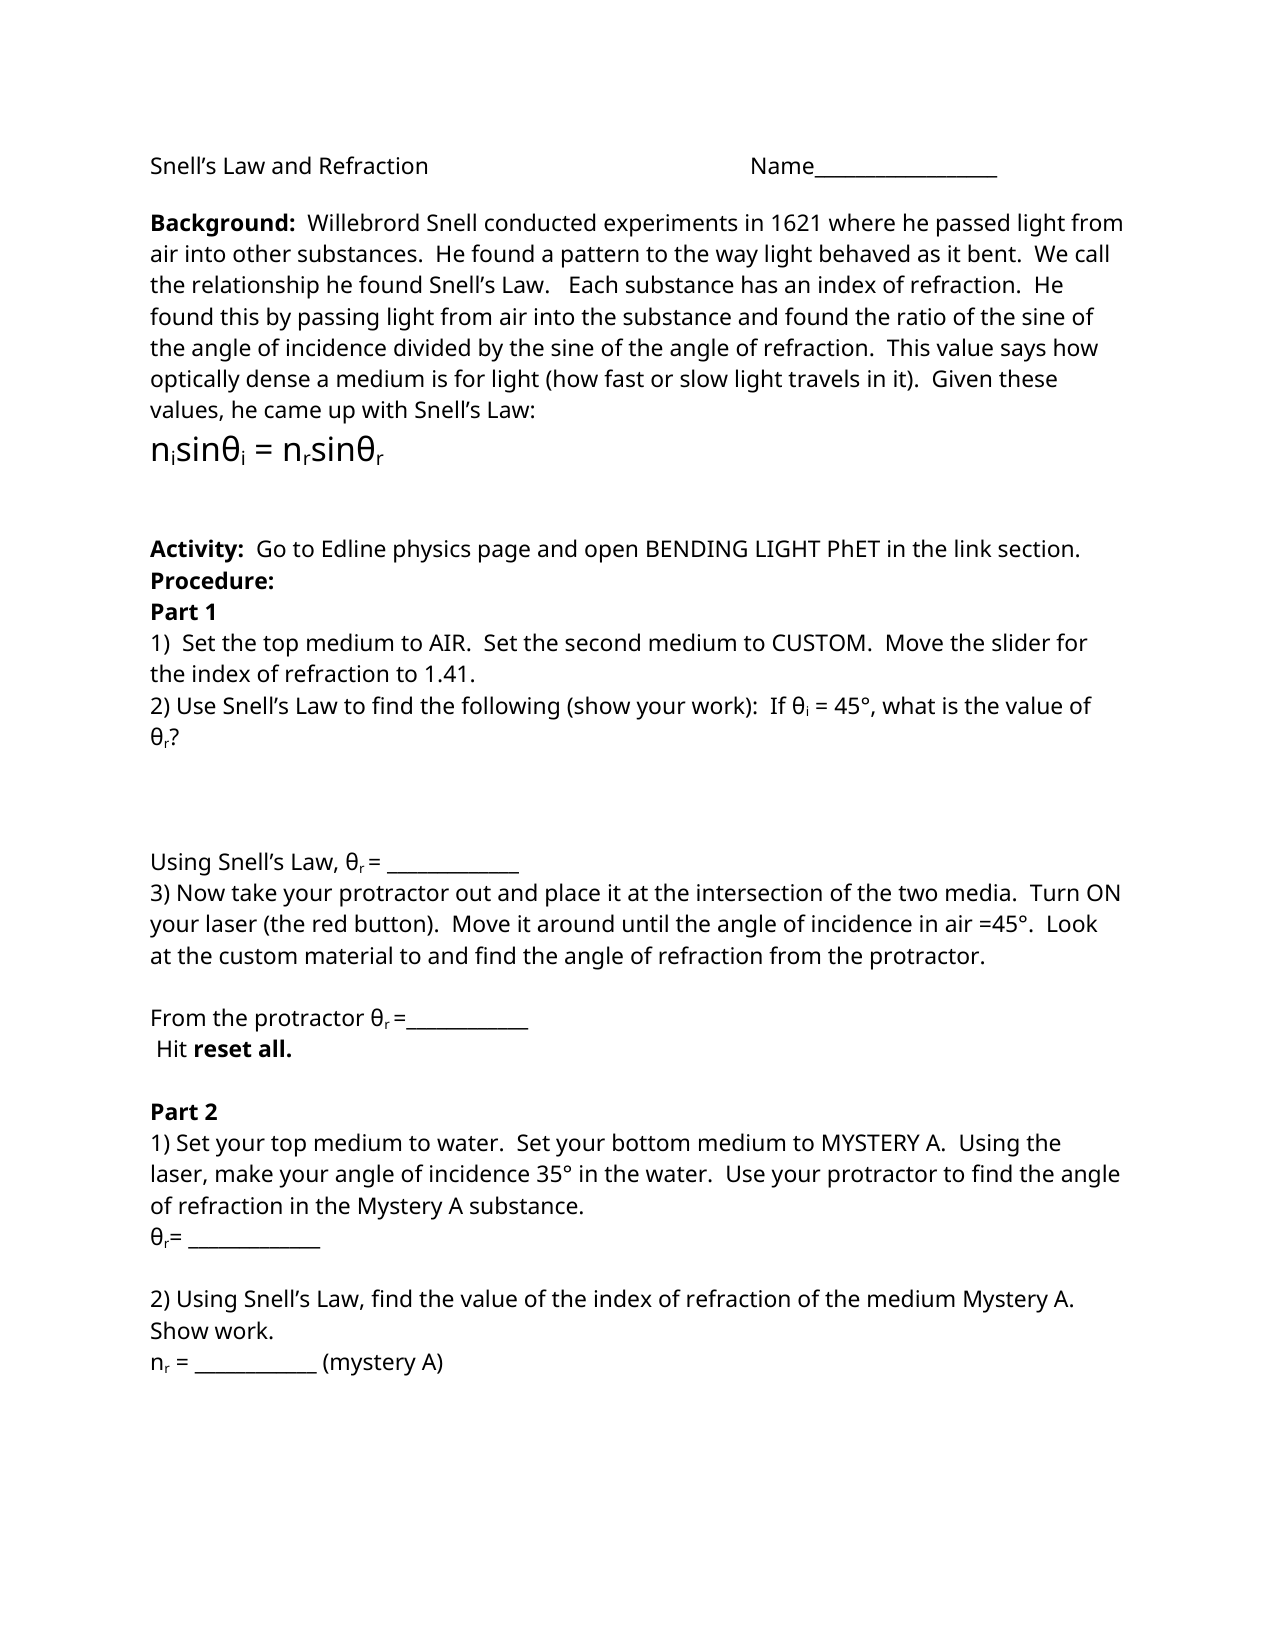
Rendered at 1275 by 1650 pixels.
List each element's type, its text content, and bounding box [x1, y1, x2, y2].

text nr = ____________ (mystery A) [150, 1346, 1125, 1377]
text 3) Now take your protractor out and place it at the intersection of the two media. Turn ON your laser (the red button). Move it around until the angle of incidence in air =45°. Look at the custom material to and find the angle of refraction from the protractor. [150, 877, 1125, 971]
text 1) Set your top medium to water. Set your bottom medium to MYSTERY A. Using the laser, make your angle of incidence 35° in the water. Use your protractor to find the angle of refraction in the Mystery A substance. [150, 1127, 1125, 1221]
text nisinθi = nrsinθr [150, 426, 1125, 471]
text Part 2 [150, 1096, 1125, 1127]
text Part 1 [150, 596, 1125, 627]
text Using Snell’s Law, θr = _____________ [150, 846, 1125, 877]
text Snell’s Law and Refraction Name__________________ [150, 150, 1125, 181]
text Activity: Go to Edline physics page and open BENDING LIGHT PhET in the link section. [150, 533, 1125, 565]
text 2) Using Snell’s Law, find the value of the index of refraction of the medium Mystery A. Show work. [150, 1283, 1125, 1346]
text Background: Willebrord Snell conducted experiments in 1621 where he passed light from air into other substances. He found a pattern to the way light behaved as it bent. We call the relationship he found Snell’s Law. Each substance has an index of refraction. He found this by passing light from air into the substance and found the ratio of the sine of the angle of incidence divided by the sine of the angle of refraction. This value says how optically dense a medium is for light (how fast or slow light travels in it). Given these values, he came up with Snell’s Law: [150, 207, 1125, 426]
text Hit reset all. [150, 1033, 1125, 1065]
text θr= _____________ [150, 1221, 1125, 1252]
text Procedure: [150, 565, 1125, 596]
text 2) Use Snell’s Law to find the following (show your work): If θi = 45°, what is the value of θr? [150, 690, 1125, 752]
text 1) Set the top medium to AIR. Set the second medium to CUSTOM. Move the slider for the index of refraction to 1.41. [150, 627, 1125, 690]
text From the protractor θr =____________ [150, 1002, 1125, 1033]
